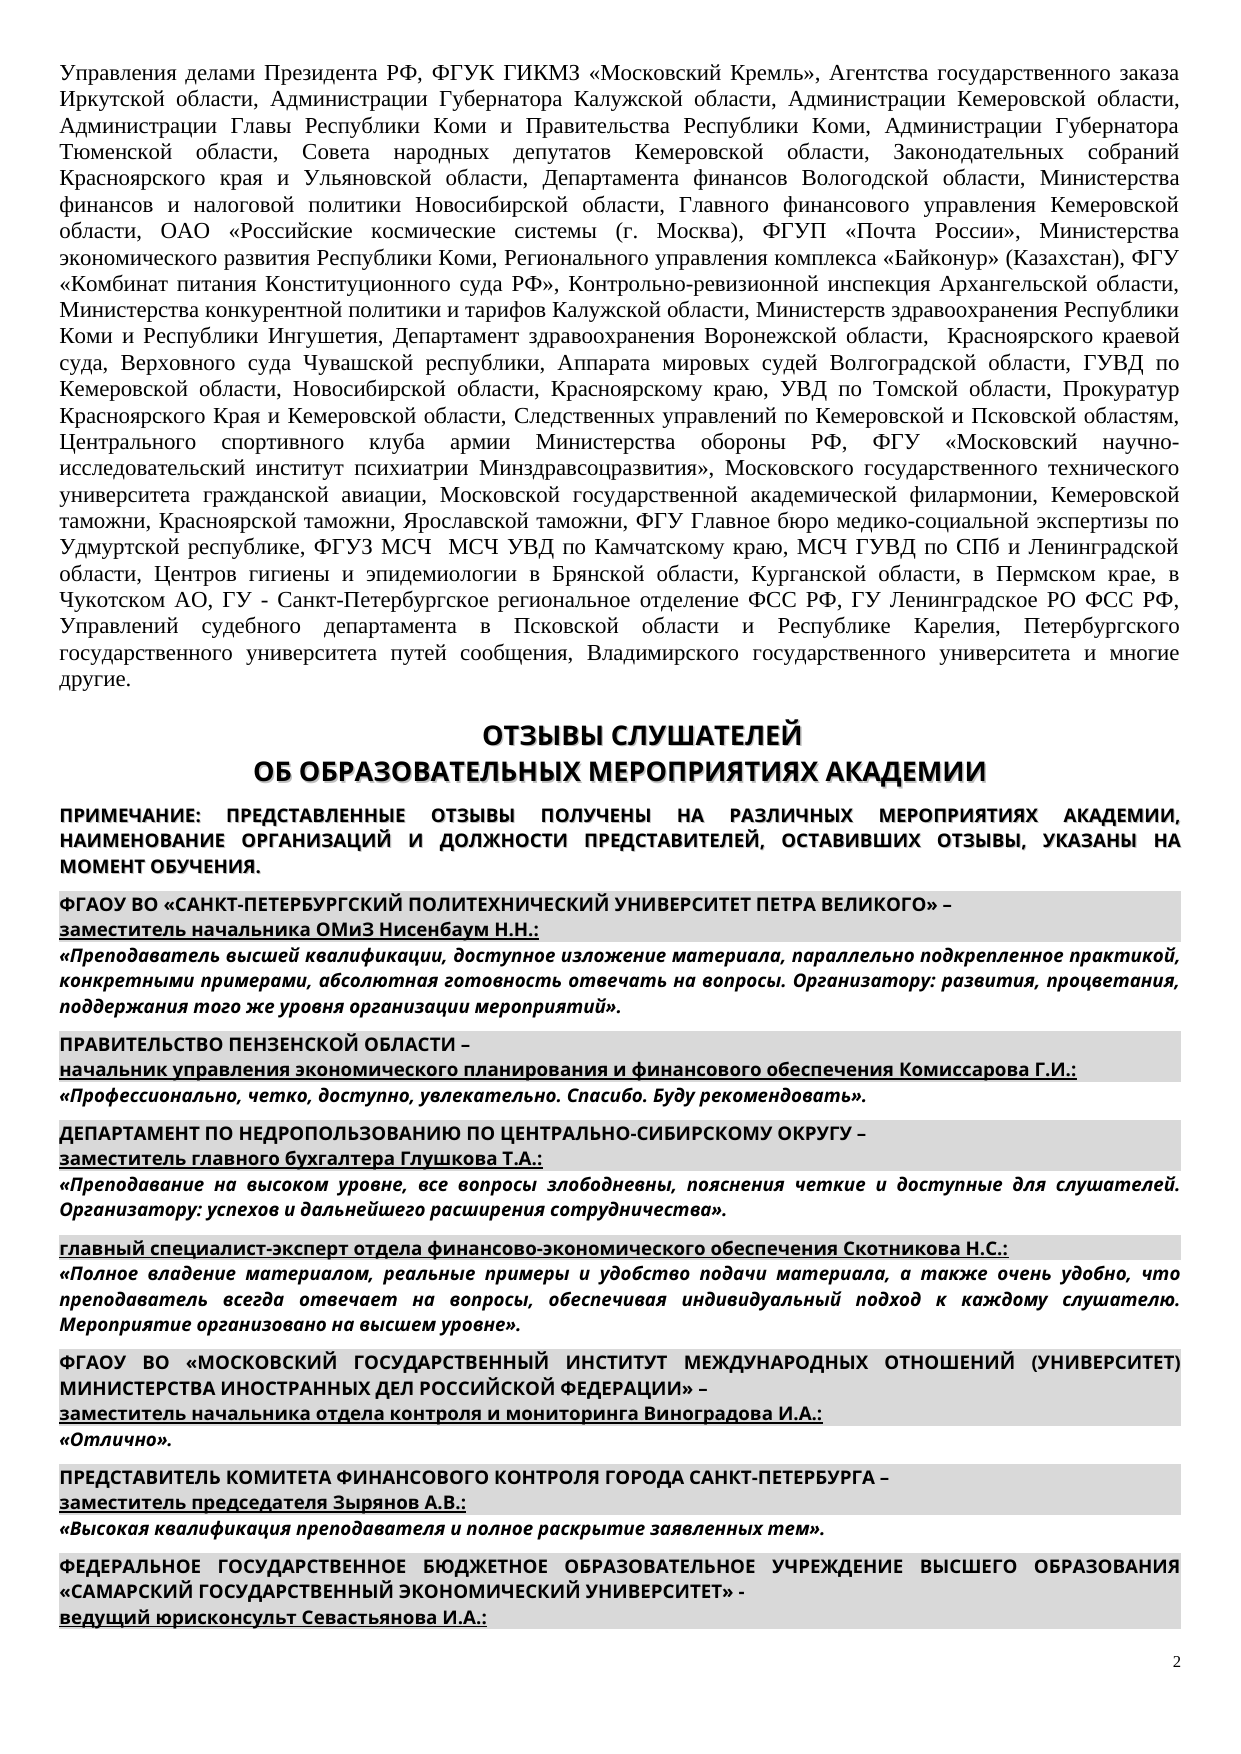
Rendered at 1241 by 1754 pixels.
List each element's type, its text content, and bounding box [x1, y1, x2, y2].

text «Высокая квалификация преподавателя и полное раскрытие заявленных тем». [59, 1515, 1181, 1541]
text ФГАОУ ВО «САНКТ-ПЕТЕРБУРГСКИЙ ПОЛИТЕХНИЧЕСКИЙ УНИВЕРСИТЕТ ПЕТРА ВЕЛИКОГО» – [59, 891, 1181, 917]
text ПРИМЕЧАНИЕ: ПРЕДСТАВЛЕННЫЕ ОТЗЫВЫ ПОЛУЧЕНЫ НА РАЗЛИЧНЫХ МЕРОПРИЯТИЯХ АКАДЕМИИ, НАИМЕНОВАНИЕ ОРГАНИЗАЦИЙ И ДОЛЖНОСТИ ПРЕДСТАВИТЕЛЕЙ, ОСТАВИВШИХ ОТЗЫВЫ, УКАЗАНЫ НА МОМЕНТ ОБУЧЕНИЯ. [59, 802, 1181, 878]
text главный специалист-эксперт отдела финансово-экономического обеспечения Скотникова Н.С.: [59, 1235, 1181, 1260]
text «Преподавание на высоком уровне, все вопросы злободневны, пояснения четкие и доступные для слушателей. Организатору: успехов и дальнейшего расширения сотрудничества». [59, 1171, 1181, 1222]
text ПРЕДСТАВИТЕЛЬ КОМИТЕТА ФИНАНСОВОГО КОНТРОЛЯ ГОРОДА САНКТ-ПЕТЕРБУРГА – [59, 1464, 1181, 1489]
text ФЕДЕРАЛЬНОЕ ГОСУДАРСТВЕННОЕ БЮДЖЕТНОЕ ОБРАЗОВАТЕЛЬНОЕ УЧРЕЖДЕНИЕ ВЫСШЕГО ОБРАЗОВАНИЯ «САМАРСКИЙ ГОСУДАРСТВЕННЫЙ ЭКОНОМИЧЕСКИЙ УНИВЕРСИТЕТ» - [59, 1553, 1181, 1604]
text «Полное владение материалом, реальные примеры и удобство подачи материала, а также очень удобно, что преподаватель всегда отвечает на вопросы, обеспечивая индивидуальный подход к каждому слушателю. Мероприятие организовано на высшем уровне». [59, 1260, 1181, 1337]
text заместитель председателя Зырянов А.В.: [59, 1489, 1181, 1515]
text ОБ ОБРАЗОВАТЕЛЬНЫХ МЕРОПРИЯТИЯХ АКАДЕМИИ [59, 753, 1181, 789]
text «Профессионально, четко, доступно, увлекательно. Спасибо. Буду рекомендовать». [59, 1082, 1181, 1108]
text ПРАВИТЕЛЬСТВО ПЕНЗЕНСКОЙ ОБЛАСТИ – [59, 1031, 1181, 1057]
text ДЕПАРТАМЕНТ ПО НЕДРОПОЛЬЗОВАНИЮ ПО ЦЕНТРАЛЬНО-СИБИРСКОМУ ОКРУГУ – [59, 1120, 1181, 1146]
text ведущий юрисконсульт Севастьянова И.А.: [59, 1604, 1181, 1629]
text «Отлично». [59, 1426, 1181, 1451]
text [59, 59, 1181, 692]
text заместитель начальника ОМиЗ Нисенбаум Н.Н.: [59, 917, 1181, 942]
text ОТЗЫВЫ СЛУШАТЕЛЕЙ [103, 717, 1181, 753]
text заместитель главного бухгалтера Глушкова Т.А.: [59, 1146, 1181, 1171]
text начальник управления экономического планирования и финансового обеспечения Комиссарова Г.И.: [59, 1057, 1181, 1082]
text заместитель начальника отдела контроля и мониторинга Виноградова И.А.: [59, 1400, 1181, 1426]
text ФГАОУ ВО «МОСКОВСКИЙ ГОСУДАРСТВЕННЫЙ ИНСТИТУТ МЕЖДУНАРОДНЫХ ОТНОШЕНИЙ (УНИВЕРСИТЕТ) МИНИСТЕРСТВА ИНОСТРАННЫХ ДЕЛ РОССИЙСКОЙ ФЕДЕРАЦИИ» – [59, 1349, 1181, 1400]
text «Преподаватель высшей квалификации, доступное изложение материала, параллельно подкрепленное практикой, конкретными примерами, абсолютная готовность отвечать на вопросы. Организатору: развития, процветания, поддержания того же уровня организации мероприятий». [59, 942, 1181, 1019]
